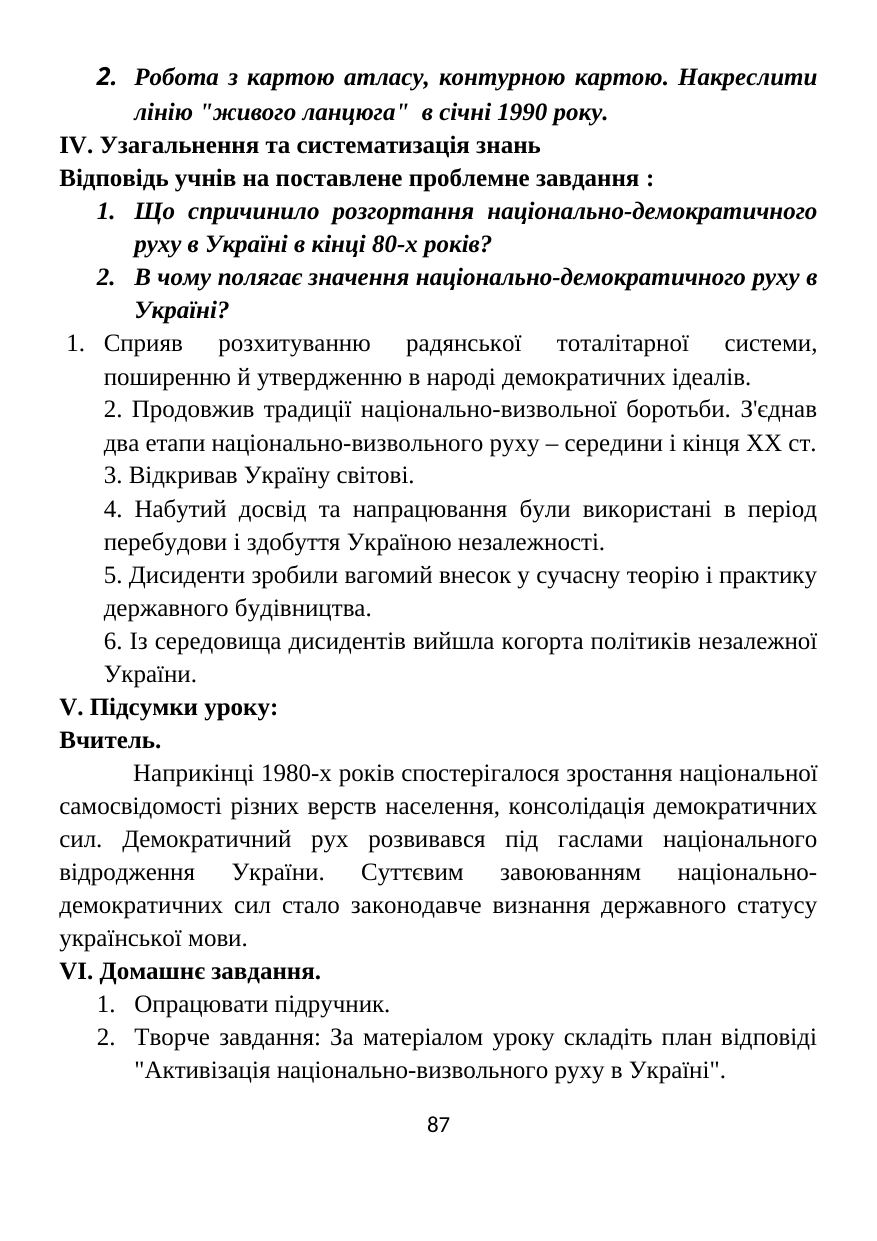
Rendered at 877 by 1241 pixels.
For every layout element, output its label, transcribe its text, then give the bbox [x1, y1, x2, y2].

list Творче завдання: За матеріалом уроку складіть план відповіді "Активізація національно-визвольного руху в Україні". [97, 1022, 818, 1084]
list Робота з картою атласу, контурною картою. Накреслити лінію "живого ланцюга" в січні 1990 року. [97, 59, 818, 126]
text 4. Набутий досвід та напрацювання були використані в період перебудови і здобуття Україною незалежності. [103, 494, 818, 555]
text Наприкінці 1980-х років спостерігалося зростання національної самосвідомості різних верств населення, консолідація демократичних сил. Демократичний рух розвивався під гаслами національного відродження України. Суттєвим завоюванням національно-демократичних сил стало законодавче визнання державного статусу української мови. [59, 758, 818, 952]
text 3. Відкривав Україну світові. [103, 461, 818, 489]
list В чому полягає значення національно-демократичного руху в Україні? [97, 262, 818, 324]
text 5. Дисиденти зробили вагомий внесок у сучасну теорію і практику державного будівництва. [103, 560, 818, 621]
list Що спричинило розгортання національно-демократичного руху в Україні в кінці 80-х років? [97, 196, 818, 258]
text 2. Продовжив традиції національно-визвольної боротьби. З'єднав два етапи національно-визвольного руху – середини і кінця XX ст. [103, 394, 818, 456]
text Відповідь учнів на поставлене проблемне завдання : [59, 163, 818, 192]
text V. Підсумки уроку: [59, 692, 818, 721]
list Опрацювати підручник. [97, 989, 818, 1018]
text IV. Узагальнення та систематизація знань [59, 130, 818, 159]
list Сприяв розхитуванню радянської тоталітарної системи, поширенню й утвердженню в народі демократичних ідеалів. [66, 328, 818, 390]
text 6. Із середовища дисидентів вийшла когорта політиків незалежної України. [103, 626, 818, 687]
text VI. Домашнє завдання. [59, 956, 818, 985]
text Вчитель. [59, 725, 818, 753]
